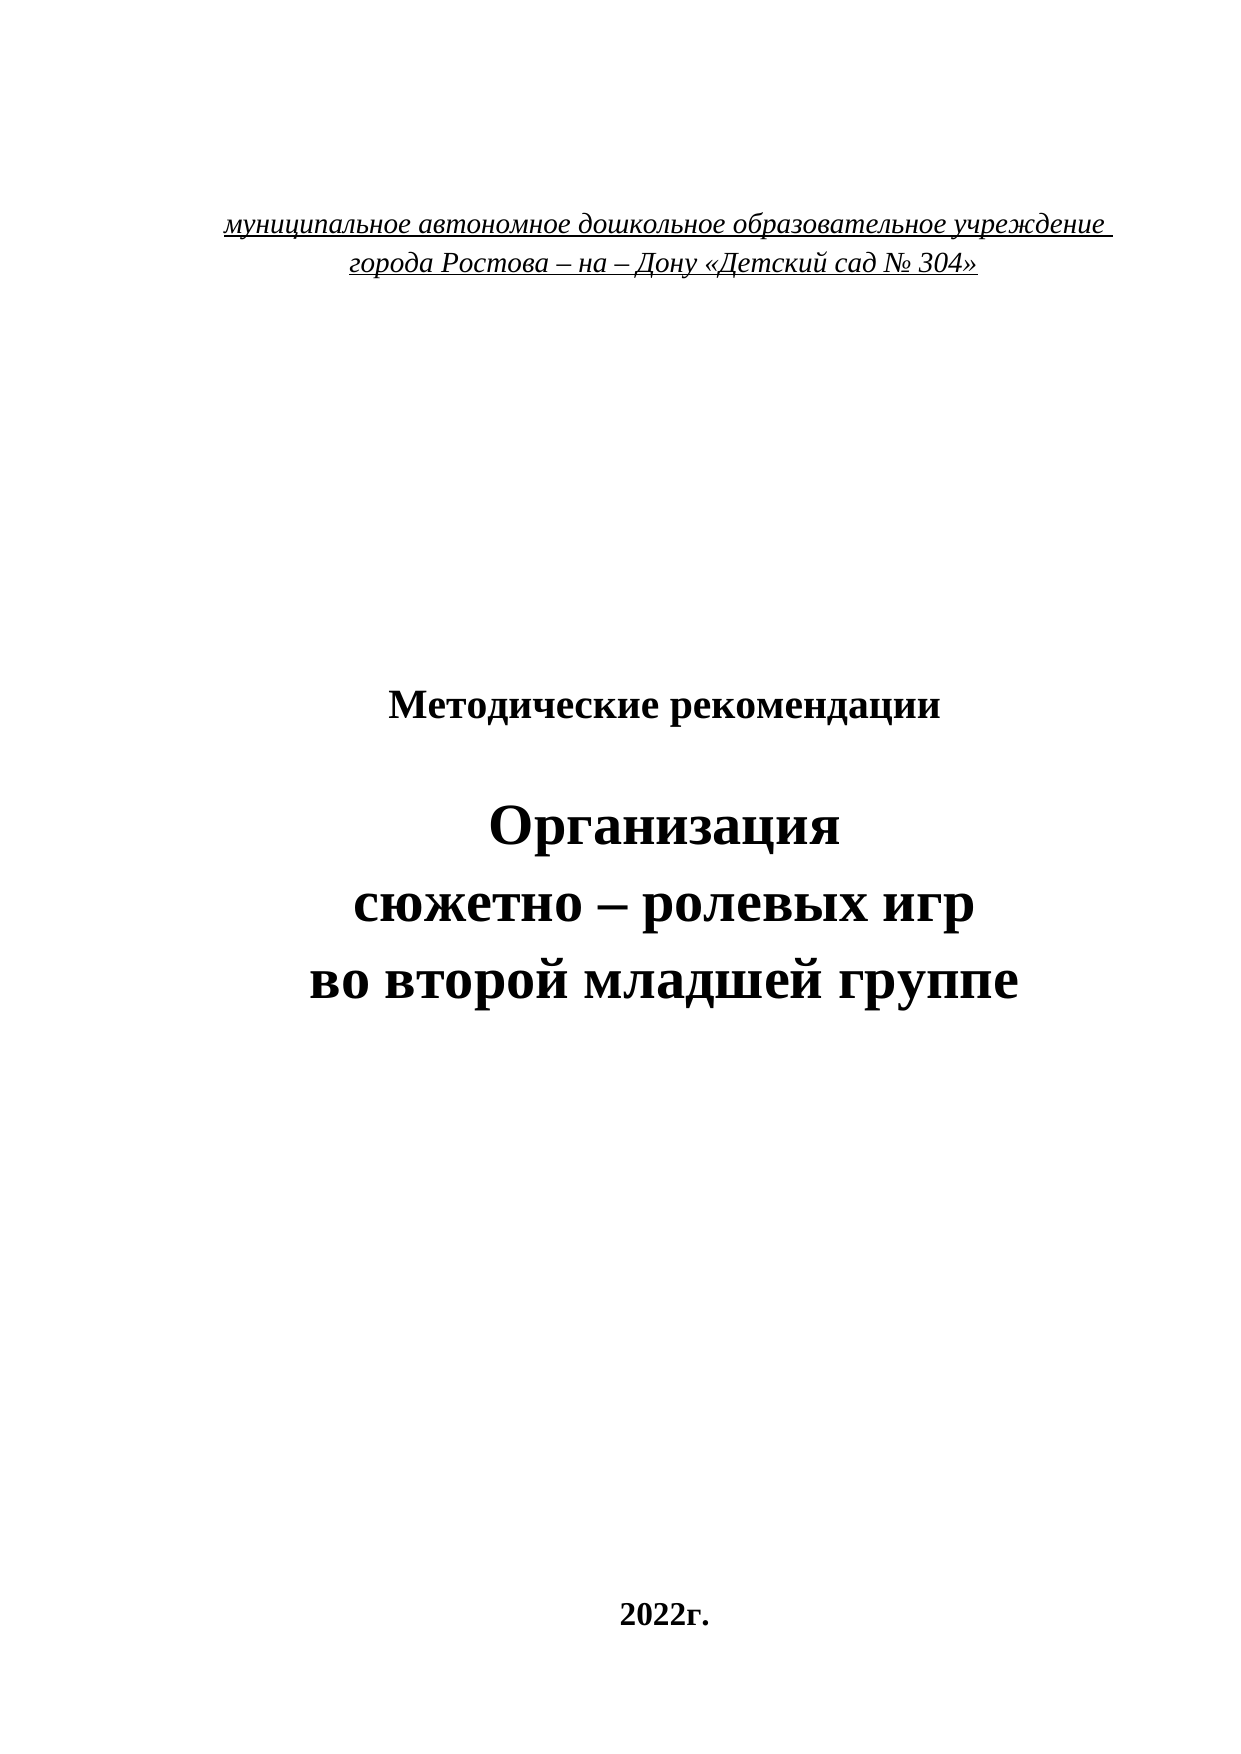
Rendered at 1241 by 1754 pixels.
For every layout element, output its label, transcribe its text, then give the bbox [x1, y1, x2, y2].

text 2022г. [177, 1594, 1152, 1632]
text города Ростова – на – Дону «Детский сад № 304» [177, 245, 1152, 278]
text Организация [177, 790, 1152, 857]
text во второй младшей группе [177, 944, 1152, 1011]
text муниципальное автономное дошкольное образовательное учреждение [177, 206, 1152, 240]
text Методические рекомендации [177, 680, 1152, 728]
text сюжетно – ролевых игр [177, 867, 1152, 934]
